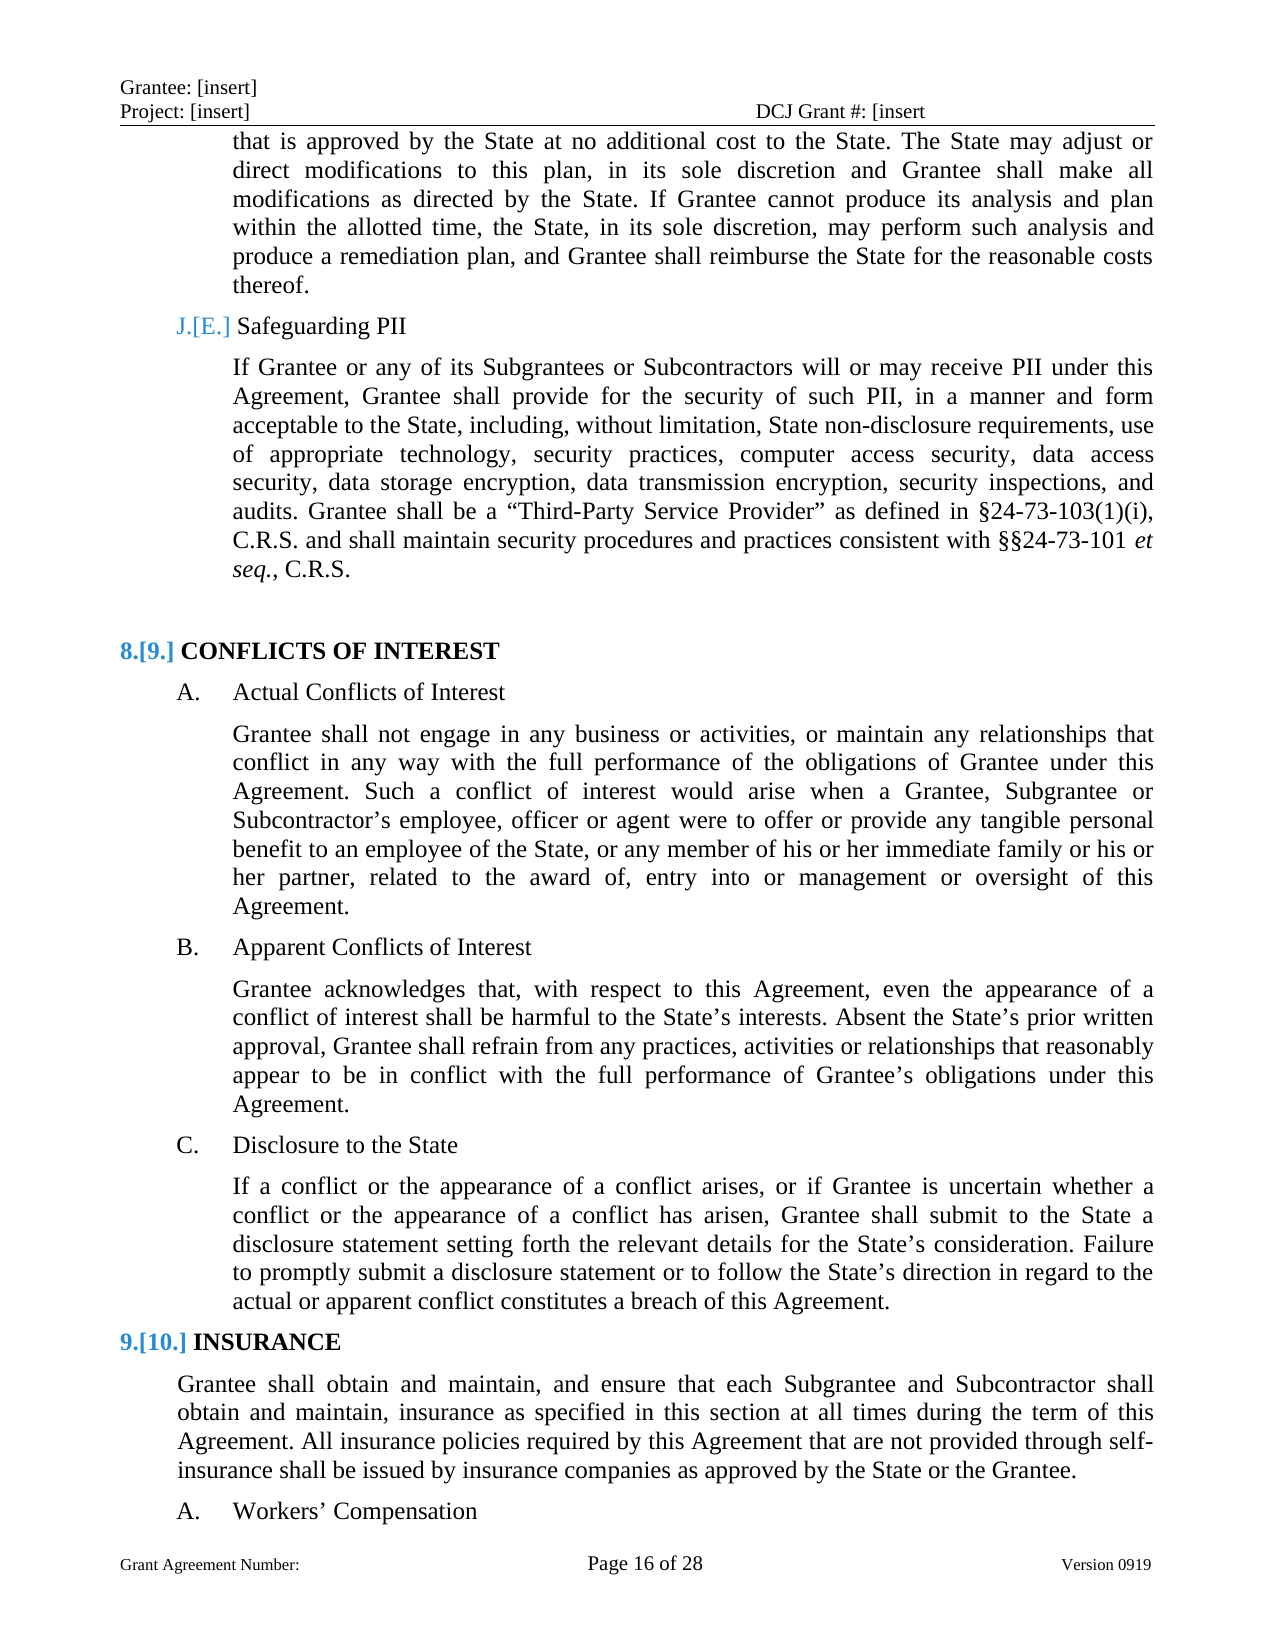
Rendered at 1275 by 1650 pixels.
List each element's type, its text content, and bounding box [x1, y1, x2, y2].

text Grantee acknowledges that, with respect to this Agreement, even the appearance of a conflict of interest shall be harmful to the State’s interests. Absent the State’s prior written approval, Grantee shall refrain from any practices, activities or relationships that reasonably appear to be in conflict with the full performance of Grantee’s obligations under this Agreement. [232, 974, 1155, 1117]
text Grantee shall not engage in any business or activities, or maintain any relationships that conflict in any way with the full performance of the obligations of Grantee under this Agreement. Such a conflict of interest would arise when a Grantee, Subgrantee or Subcontractor’s employee, officer or agent were to offer or provide any tangible personal benefit to an employee of the State, or any member of his or her immediate family or his or her partner, related to the award of, entry into or management or oversight of this Agreement. [232, 719, 1155, 920]
text If a conflict or the appearance of a conflict arises, or if Grantee is uncertain whether a conflict or the appearance of a conflict has arisen, Grantee shall submit to the State a disclosure statement setting forth the relevant details for the State’s consideration. Failure to promptly submit a disclosure statement or to follow the State’s direction in regard to the actual or apparent conflict constitutes a breach of this Agreement. [232, 1171, 1155, 1315]
text If Grantee or any of its Subgrantees or Subcontractors will or may receive PII under this Agreement, Grantee shall provide for the security of such PII, in a manner and form acceptable to the State, including, without limitation, State non-disclosure requirements, use of appropriate technology, security practices, computer access security, data access security, data storage encryption, data transmission encryption, security inspections, and audits. Grantee shall be a “Third-Party Service Provider” as defined in §24-73-103(1)(i), C.R.S. and shall maintain security procedures and practices consistent with §§24-73-101 et seq., C.R.S. [232, 352, 1155, 582]
subtitle CONFLICTS OF INTEREST [120, 636, 1155, 665]
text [232, 126, 1155, 299]
subtitle INSURANCE [120, 1327, 1155, 1356]
text Grantee shall obtain and maintain, and ensure that each Subgrantee and Subcontractor shall obtain and maintain, insurance as specified in this section at all times during the term of this Agreement. All insurance policies required by this Agreement that are not provided through self-insurance shall be issued by insurance companies as approved by the State or the Grantee. [177, 1369, 1155, 1484]
subtitle Actual Conflicts of Interest [176, 677, 1155, 706]
subtitle Apparent Conflicts of Interest [176, 932, 1155, 961]
subtitle Workers’ Compensation [176, 1496, 1155, 1525]
subtitle Safeguarding PII [176, 311, 1155, 340]
subtitle Disclosure to the State [176, 1130, 1155, 1159]
